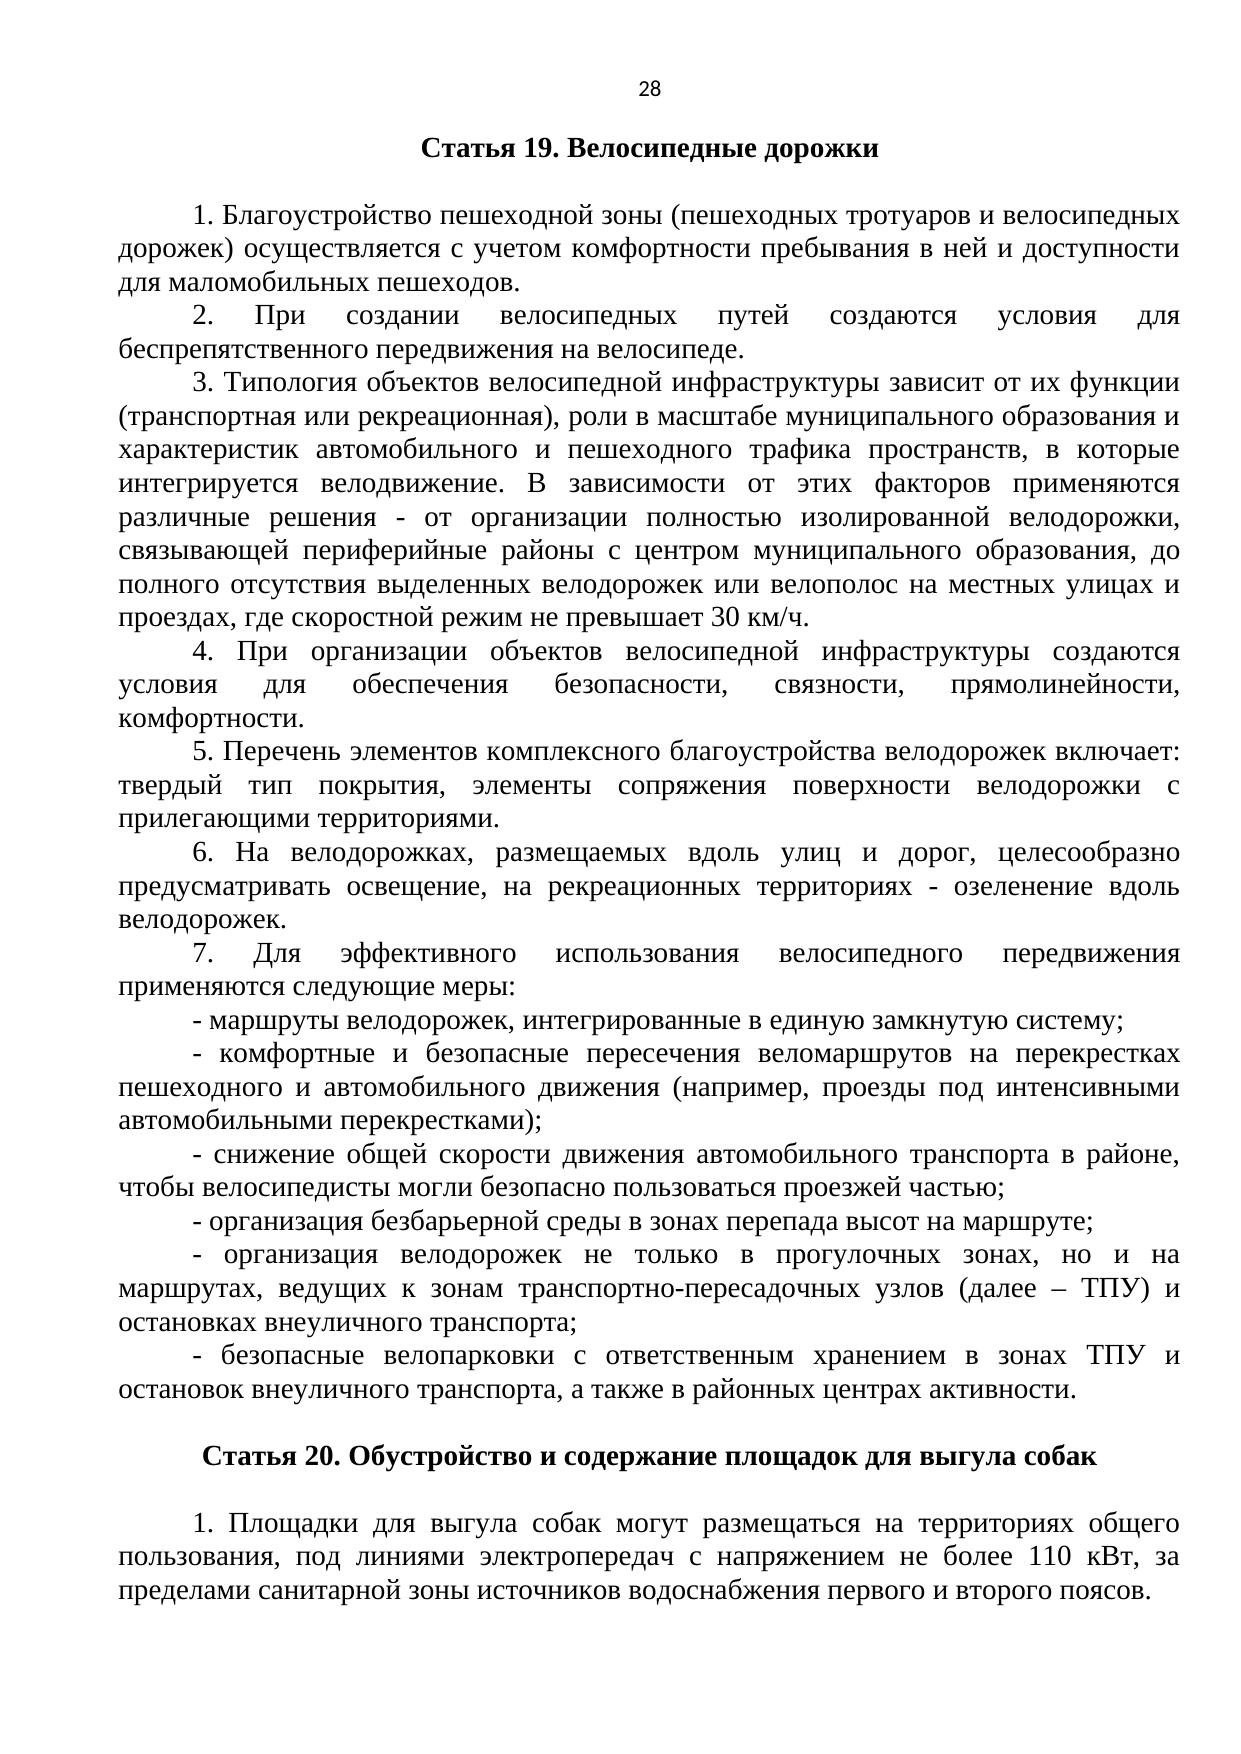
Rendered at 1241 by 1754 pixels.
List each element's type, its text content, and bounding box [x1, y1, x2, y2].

text 7. Для эффективного использования велосипедного передвижения применяются следующие меры: [118, 935, 1181, 1002]
text Статья 19. Велосипедные дорожки [118, 130, 1181, 163]
text - маршруты велодорожек, интегрированные в единую замкнутую систему; [118, 1002, 1181, 1035]
text 6. На велодорожках, размещаемых вдоль улиц и дорог, целесообразно предусматривать освещение, на рекреационных территориях - озеленение вдоль велодорожек. [118, 834, 1181, 935]
text - безопасные велопарковки с ответственным хранением в зонах ТПУ и остановок внеуличного транспорта, а также в районных центрах активности. [118, 1337, 1181, 1404]
text - комфортные и безопасные пересечения веломаршрутов на перекрестках пешеходного и автомобильного движения (например, проезды под интенсивными автомобильными перекрестками); [118, 1035, 1181, 1136]
text - снижение общей скорости движения автомобильного транспорта в районе, чтобы велосипедисты могли безопасно пользоваться проезжей частью; [118, 1136, 1181, 1203]
text 1. Площадки для выгула собак могут размещаться на территориях общего пользования, под линиями электропередач с напряжением не более 110 кВт, за пределами санитарной зоны источников водоснабжения первого и второго поясов. [118, 1505, 1181, 1606]
text 5. Перечень элементов комплексного благоустройства велодорожек включает: твердый тип покрытия, элементы сопряжения поверхности велодорожки с прилегающими территориями. [118, 733, 1181, 834]
text 3. Типология объектов велосипедной инфраструктуры зависит от их функции (транспортная или рекреационная), роли в масштабе муниципального образования и характеристик автомобильного и пешеходного трафика пространств, в которые интегрируется велодвижение. В зависимости от этих факторов применяются различные решения - от организации полностью изолированной велодорожки, связывающей периферийные районы с центром муниципального образования, до полного отсутствия выделенных велодорожек или велополос на местных улицах и проездах, где скоростной режим не превышает 30 км/ч. [118, 364, 1181, 633]
text Статья 20. Обустройство и содержание площадок для выгула собак [118, 1438, 1181, 1471]
text - организация велодорожек не только в прогулочных зонах, но и на маршрутах, ведущих к зонам транспортно-пересадочных узлов (далее – ТПУ) и остановках внеуличного транспорта; [118, 1237, 1181, 1337]
text 1. Благоустройство пешеходной зоны (пешеходных тротуаров и велосипедных дорожек) осуществляется с учетом комфортности пребывания в ней и доступности для маломобильных пешеходов. [118, 197, 1181, 297]
text 2. При создании велосипедных путей создаются условия для беспрепятственного передвижения на велосипеде. [118, 297, 1181, 364]
text - организация безбарьерной среды в зонах перепада высот на маршруте; [118, 1203, 1181, 1237]
text 4. При организации объектов велосипедной инфраструктуры создаются условия для обеспечения безопасности, связности, прямолинейности, комфортности. [118, 633, 1181, 733]
